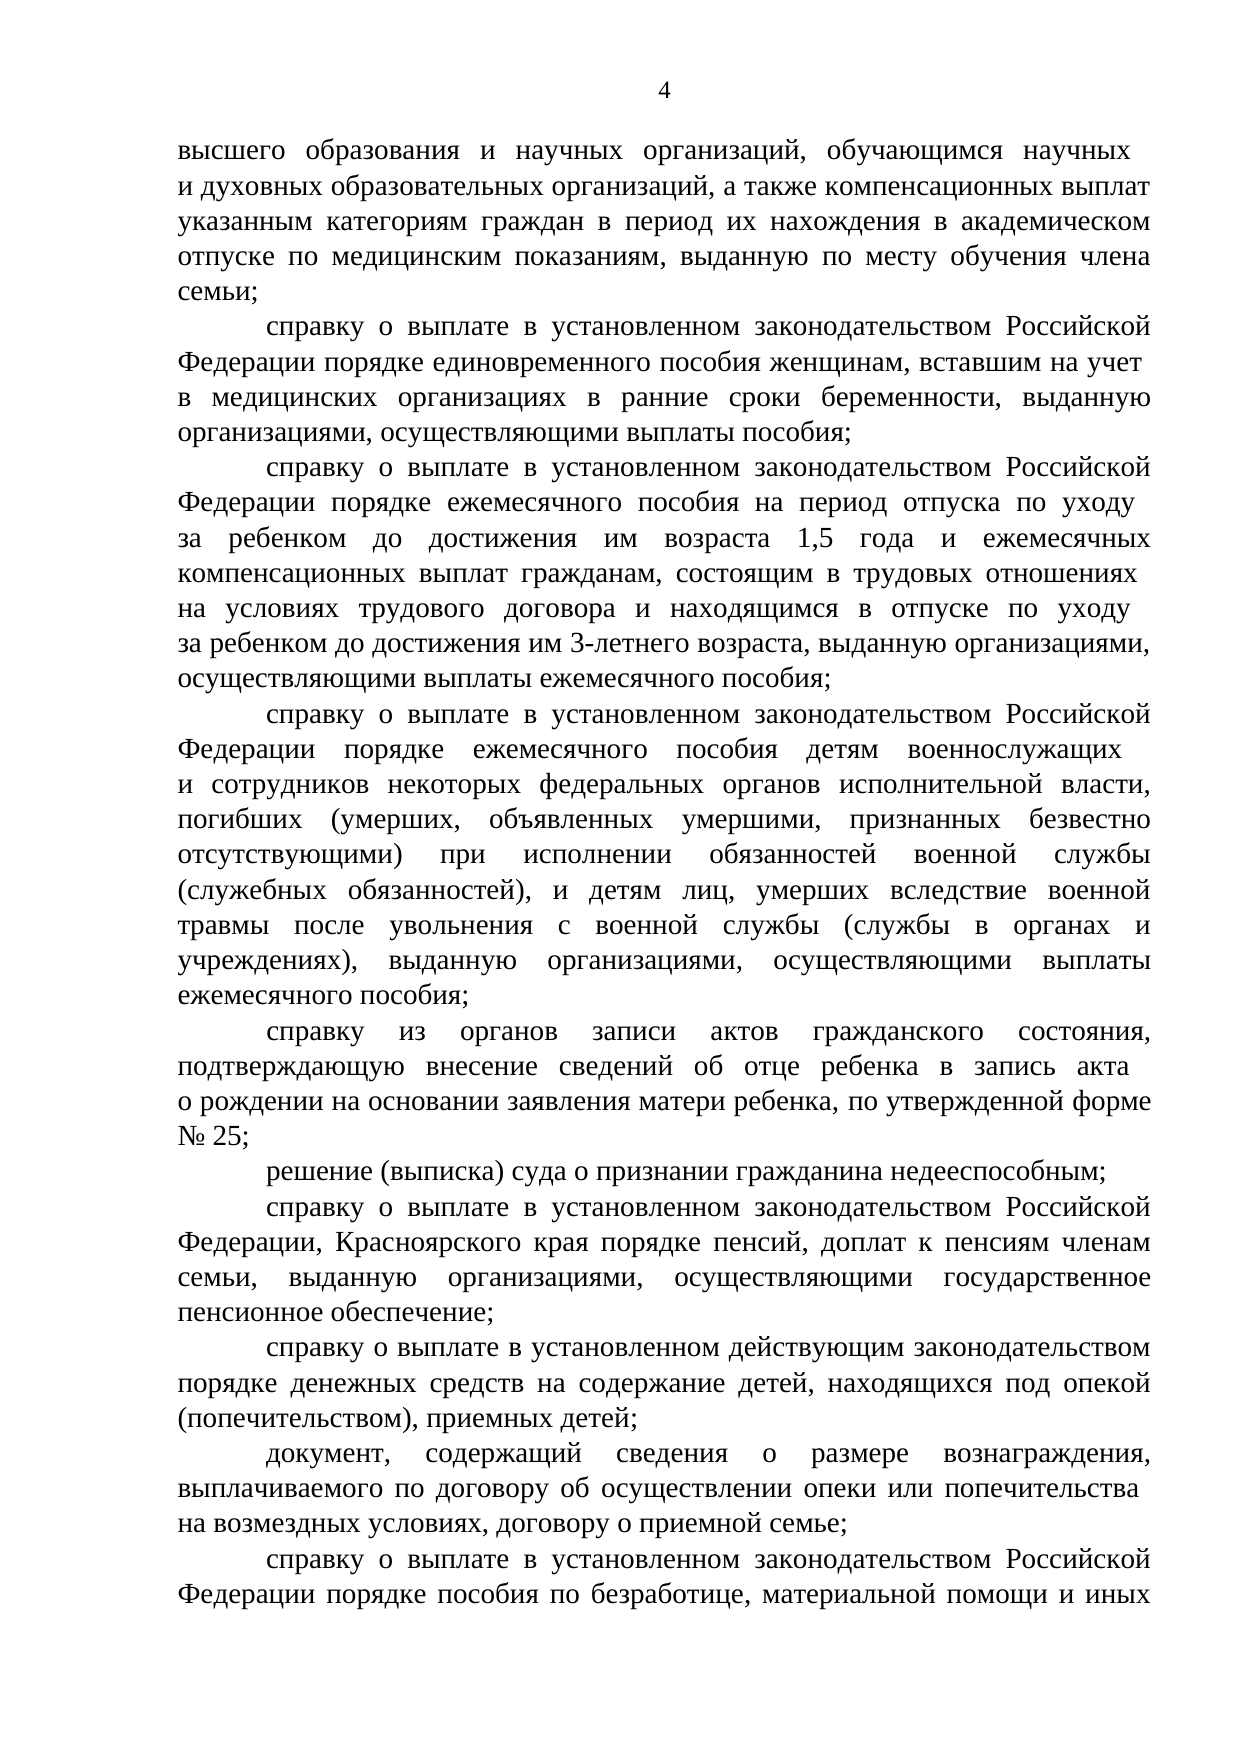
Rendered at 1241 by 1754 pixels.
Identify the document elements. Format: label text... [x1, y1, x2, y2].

text решение (выписка) суда о признании гражданина недееспособным; [177, 1153, 1152, 1187]
text справку о выплате в установленном законодательством Российской Федерации порядке ежемесячного пособия детям военнослужащих и сотрудников некоторых федеральных органов исполнительной власти, погибших (умерших, объявленных умершими, признанных безвестно отсутствующими) при исполнении обязанностей военной службы (служебных обязанностей), и детям лиц, умерших вследствие военной травмы после увольнения с военной службы (службы в органах и учреждениях), выданную организациями, осуществляющими выплаты ежемесячного пособия; [177, 696, 1152, 1011]
text справку о выплате в установленном законодательством Российской Федерации, Красноярского края порядке пенсий, доплат к пенсиям членам семьи, выданную организациями, осуществляющими государственное пенсионное обеспечение; [177, 1189, 1152, 1328]
text справку из органов записи актов гражданского состояния, подтверждающую внесение сведений об отце ребенка в запись акта о рождении на основании заявления матери ребенка, по утвержденной форме № 25; [177, 1013, 1152, 1152]
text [177, 132, 1152, 307]
text документ, содержащий сведения о размере вознаграждения, выплачиваемого по договору об осуществлении опеки или попечительства на возмездных условиях, договору о приемной семье; [177, 1435, 1152, 1539]
text справку о выплате в установленном законодательством Российской Федерации порядке ежемесячного пособия на период отпуска по уходу за ребенком до достижения им возраста 1,5 года и ежемесячных компенсационных выплат гражданам, состоящим в трудовых отношениях на условиях трудового договора и находящимся в отпуске по уходу за ребенком до достижения им 3-летнего возраста, выданную организациями, осуществляющими выплаты ежемесячного пособия; [177, 449, 1152, 694]
text справку о выплате в установленном законодательством Российской Федерации порядке единовременного пособия женщинам, вставшим на учет в медицинских организациях в ранние сроки беременности, выданную организациями, осуществляющими выплаты пособия; [177, 308, 1152, 448]
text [177, 1541, 1152, 1609]
text справку о выплате в установленном действующим законодательством порядке денежных средств на содержание детей, находящихся под опекой (попечительством), приемных детей; [177, 1329, 1152, 1433]
